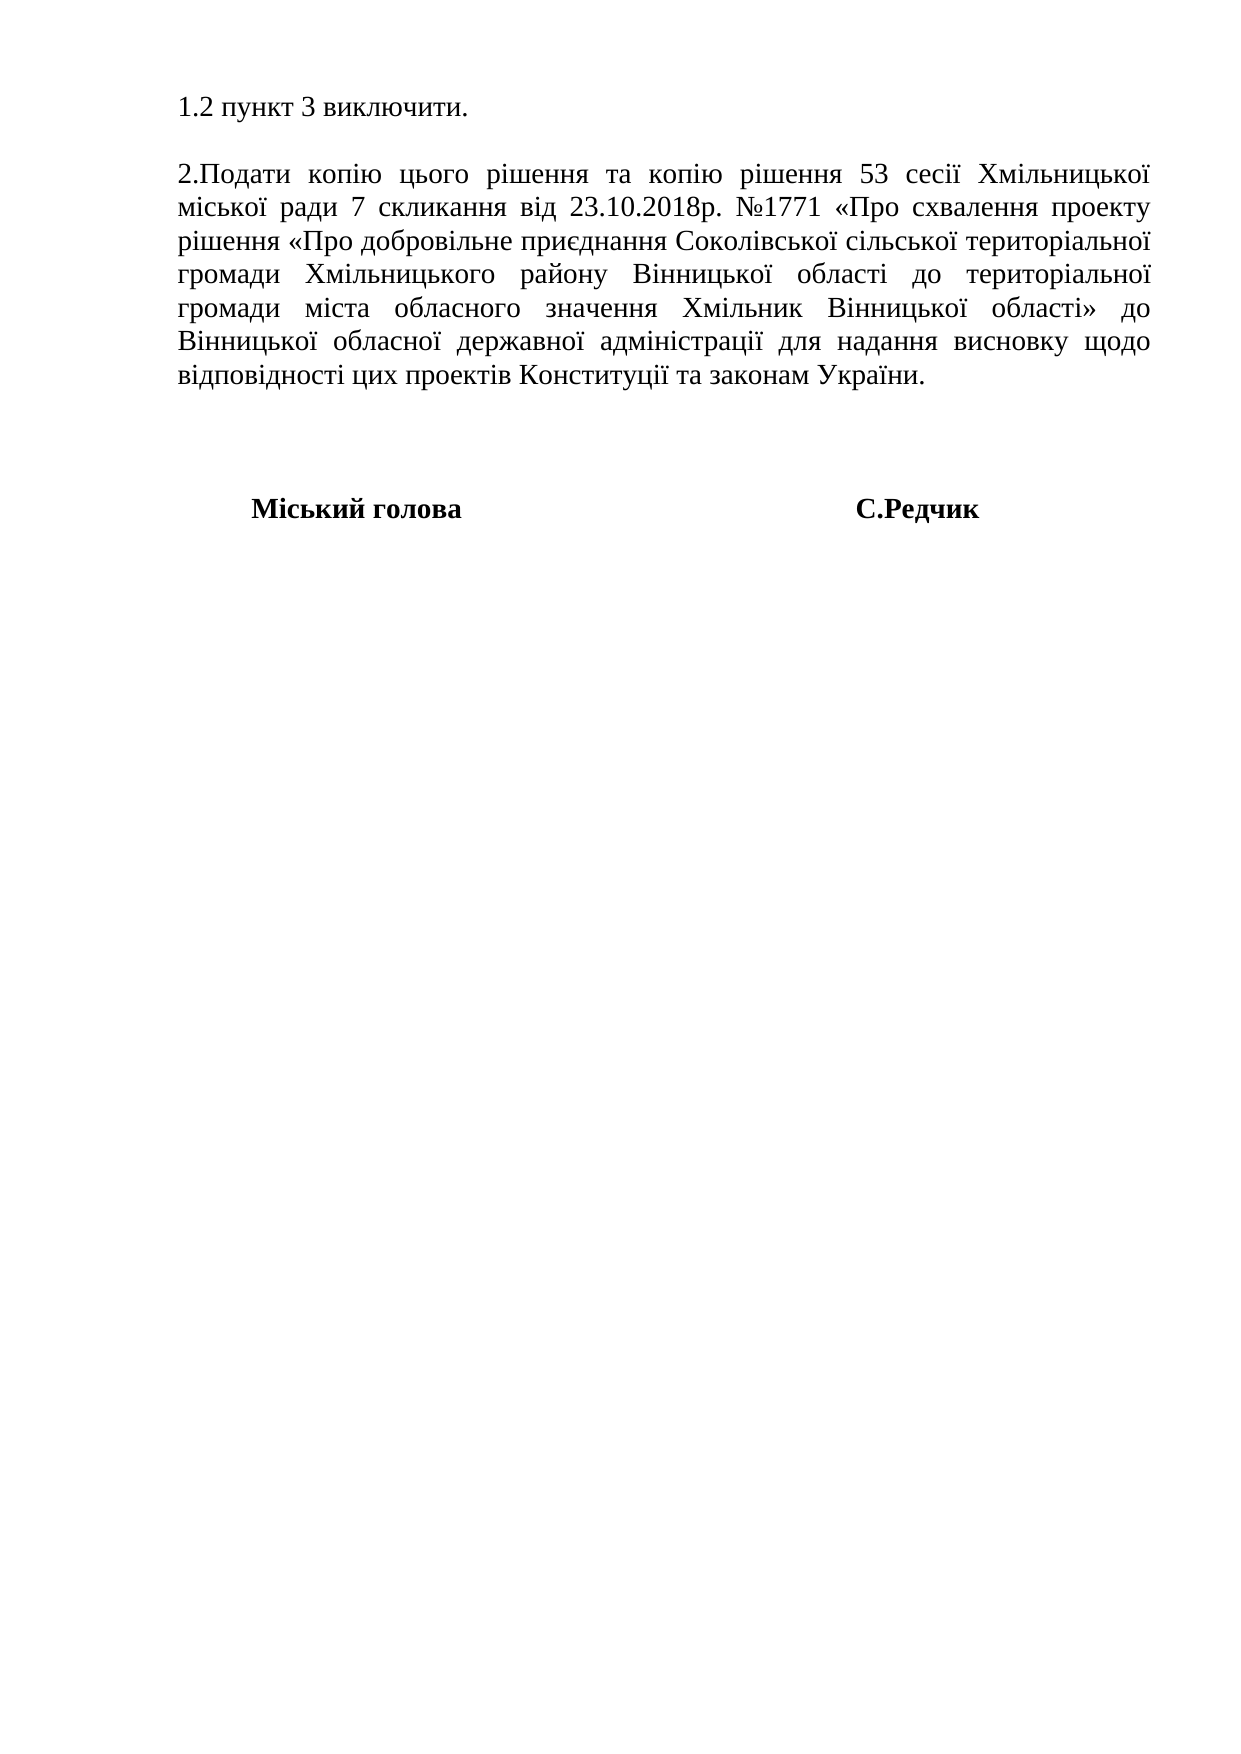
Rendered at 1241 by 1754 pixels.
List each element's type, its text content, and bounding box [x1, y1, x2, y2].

text 1.2 пункт 3 виключити. [177, 89, 1152, 122]
text 2.Подати копію цього рішення та копію рішення 53 сесії Хмільницької міської ради 7 скликання від 23.10.2018р. №1771 «Про схвалення проекту рішення «Про добровільне приєднання Соколівської сільської територіальної громади Хмільницького району Вінницької області до територіальної громади міста обласного значення Хмільник Вінницької області» до Вінницької обласної державної адміністрації для надання висновку щодо відповідності цих проектів Конституції та законам України. [177, 156, 1152, 391]
text Міський голова С.Редчик [177, 491, 1152, 525]
